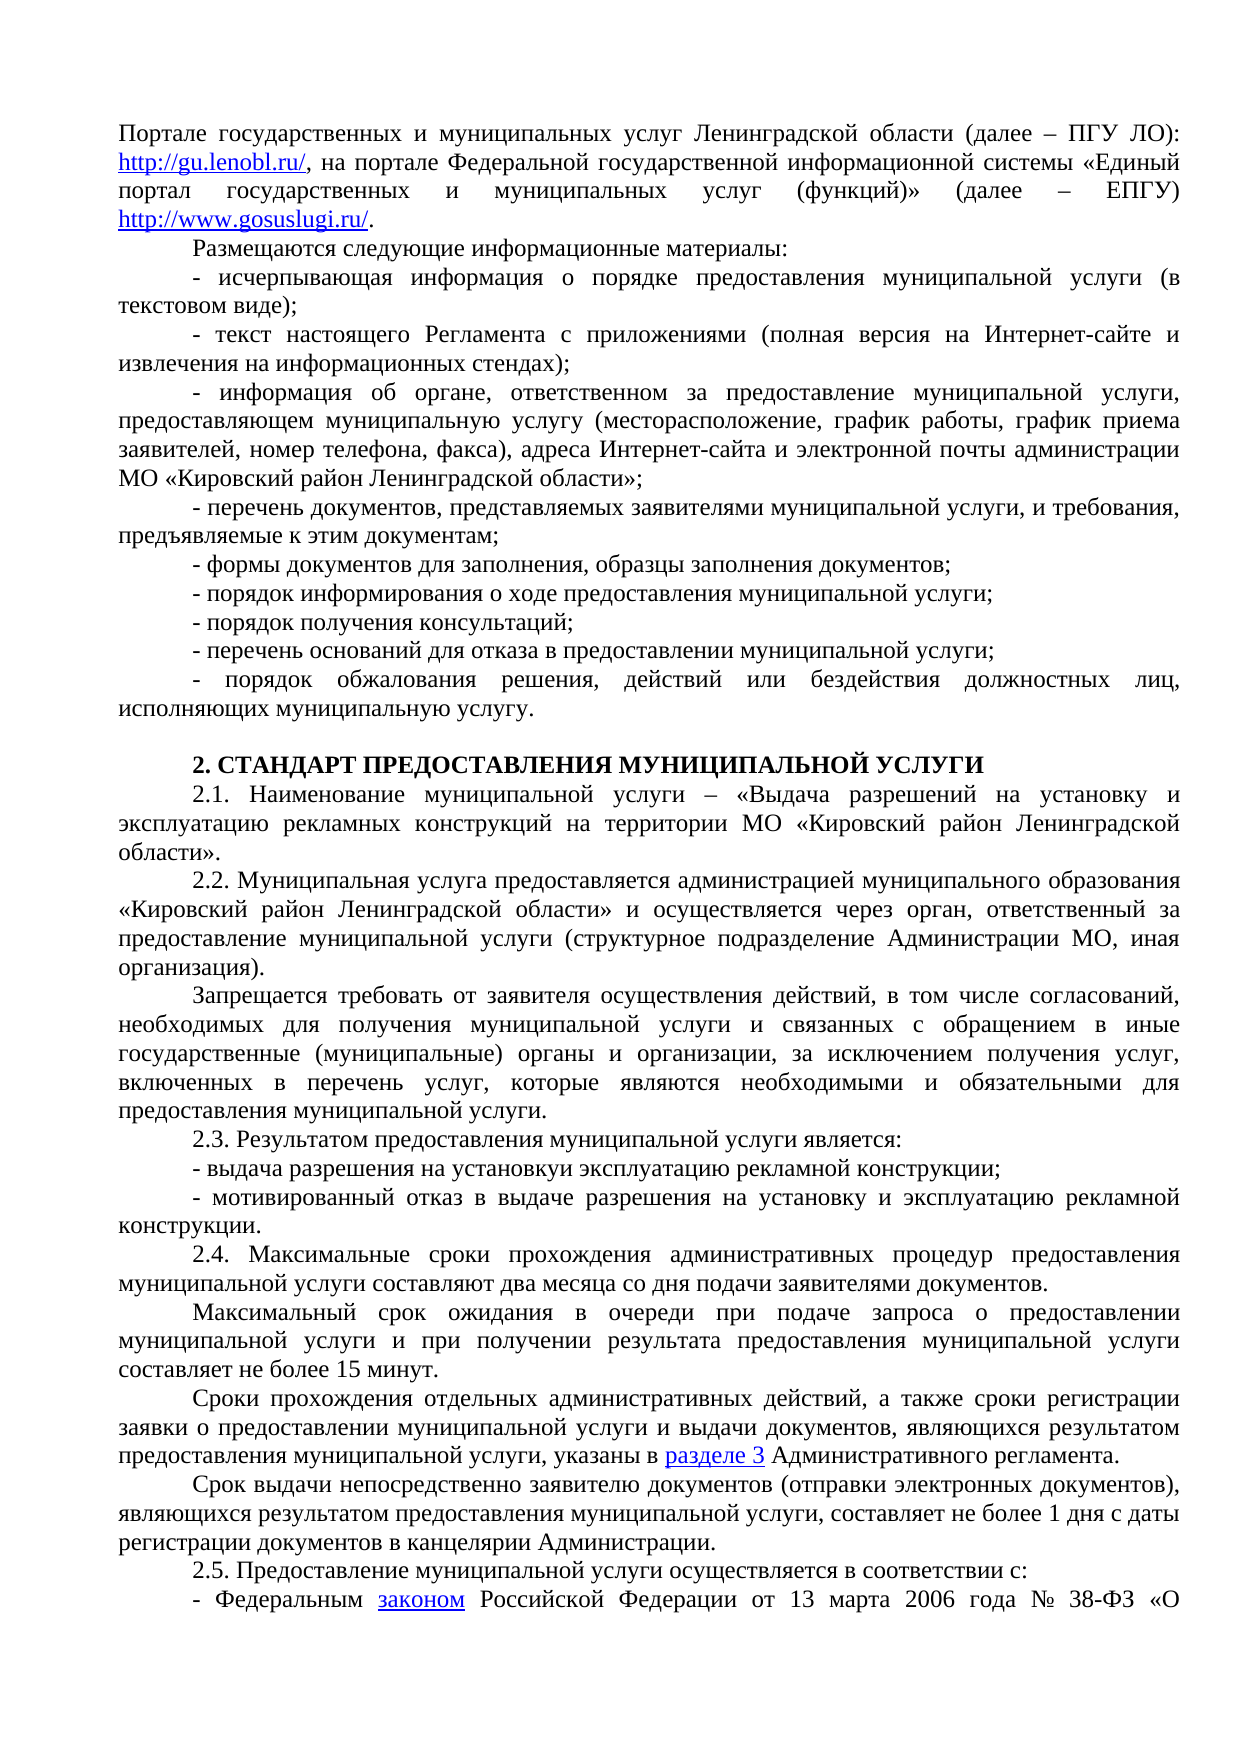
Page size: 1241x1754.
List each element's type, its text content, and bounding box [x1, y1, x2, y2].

text - выдача разрешения на установкуи эксплуатацию рекламной конструкции; [118, 1153, 1181, 1182]
text - информация об органе, ответственном за предоставление муниципальной услуги, предоставляющем муниципальную услугу (месторасположение, график работы, график приема заявителей, номер телефона, факса), адреса Интернет-сайта и электронной почты администрации МО «Кировский район Ленинградской области»; [118, 377, 1181, 492]
text - порядок получения консультаций; [118, 607, 1181, 636]
text - исчерпывающая информация о порядке предоставления муниципальной услуги (в текстовом виде); [118, 262, 1181, 319]
text Сроки прохождения отдельных административных действий, а также сроки регистрации заявки о предоставлении муниципальной услуги и выдачи документов, являющихся результатом предоставления муниципальной услуги, указаны в разделе 3 Административного регламента. [118, 1383, 1181, 1469]
text Размещаются следующие информационные материалы: [118, 233, 1181, 262]
text - формы документов для заполнения, образцы заполнения документов; [118, 549, 1181, 578]
text - мотивированный отказ в выдаче разрешения на установку и эксплуатацию рекламной конструкции. [118, 1182, 1181, 1239]
text Запрещается требовать от заявителя осуществления действий, в том числе согласований, необходимых для получения муниципальной услуги и связанных с обращением в иные государственные (муниципальные) органы и организации, за исключением получения услуг, включенных в перечень услуг, которые являются необходимыми и обязательными для предоставления муниципальной услуги. [118, 981, 1181, 1124]
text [118, 118, 1181, 233]
text 2. СТАНДАРТ ПРЕДОСТАВЛЕНИЯ МУНИЦИПАЛЬНОЙ УСЛУГИ [118, 751, 1181, 779]
text 2.4. Максимальные сроки прохождения административных процедур предоставления муниципальной услуги составляют два месяца со дня подачи заявителями документов. [118, 1239, 1181, 1297]
text - перечень документов, представляемых заявителями муниципальной услуги, и требования, предъявляемые к этим документам; [118, 492, 1181, 549]
text 2.3. Результатом предоставления муниципальной услуги является: [118, 1124, 1181, 1153]
text - текст настоящего Регламента с приложениями (полная версия на Интернет-сайте и извлечения на информационных стендах); [118, 319, 1181, 377]
text Максимальный срок ожидания в очереди при подаче запроса о предоставлении муниципальной услуги и при получении результата предоставления муниципальной услуги составляет не более 15 минут. [118, 1297, 1181, 1383]
text 2.2. Муниципальная услуга предоставляется администрацией муниципального образования «Кировский район Ленинградской области» и осуществляется через орган, ответственный за предоставление муниципальной услуги (структурное подразделение Администрации МО, иная организация). [118, 866, 1181, 981]
text - перечень оснований для отказа в предоставлении муниципальной услуги; [118, 636, 1181, 664]
text 2.1. Наименование муниципальной услуги – «Выдача разрешений на установку и эксплуатацию рекламных конструкций на территории МО «Кировский район Ленинградской области». [118, 779, 1181, 866]
text - порядок информирования о ходе предоставления муниципальной услуги; [118, 578, 1181, 607]
text Срок выдачи непосредственно заявителю документов (отправки электронных документов), являющихся результатом предоставления муниципальной услуги, составляет не более 1 дня с даты регистрации документов в канцелярии Администрации. [118, 1469, 1181, 1556]
text 2.5. Предоставление муниципальной услуги осуществляется в соответствии с: [118, 1556, 1181, 1584]
text - порядок обжалования решения, действий или бездействия должностных лиц, исполняющих муниципальную услугу. [118, 664, 1181, 722]
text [118, 1584, 1181, 1613]
